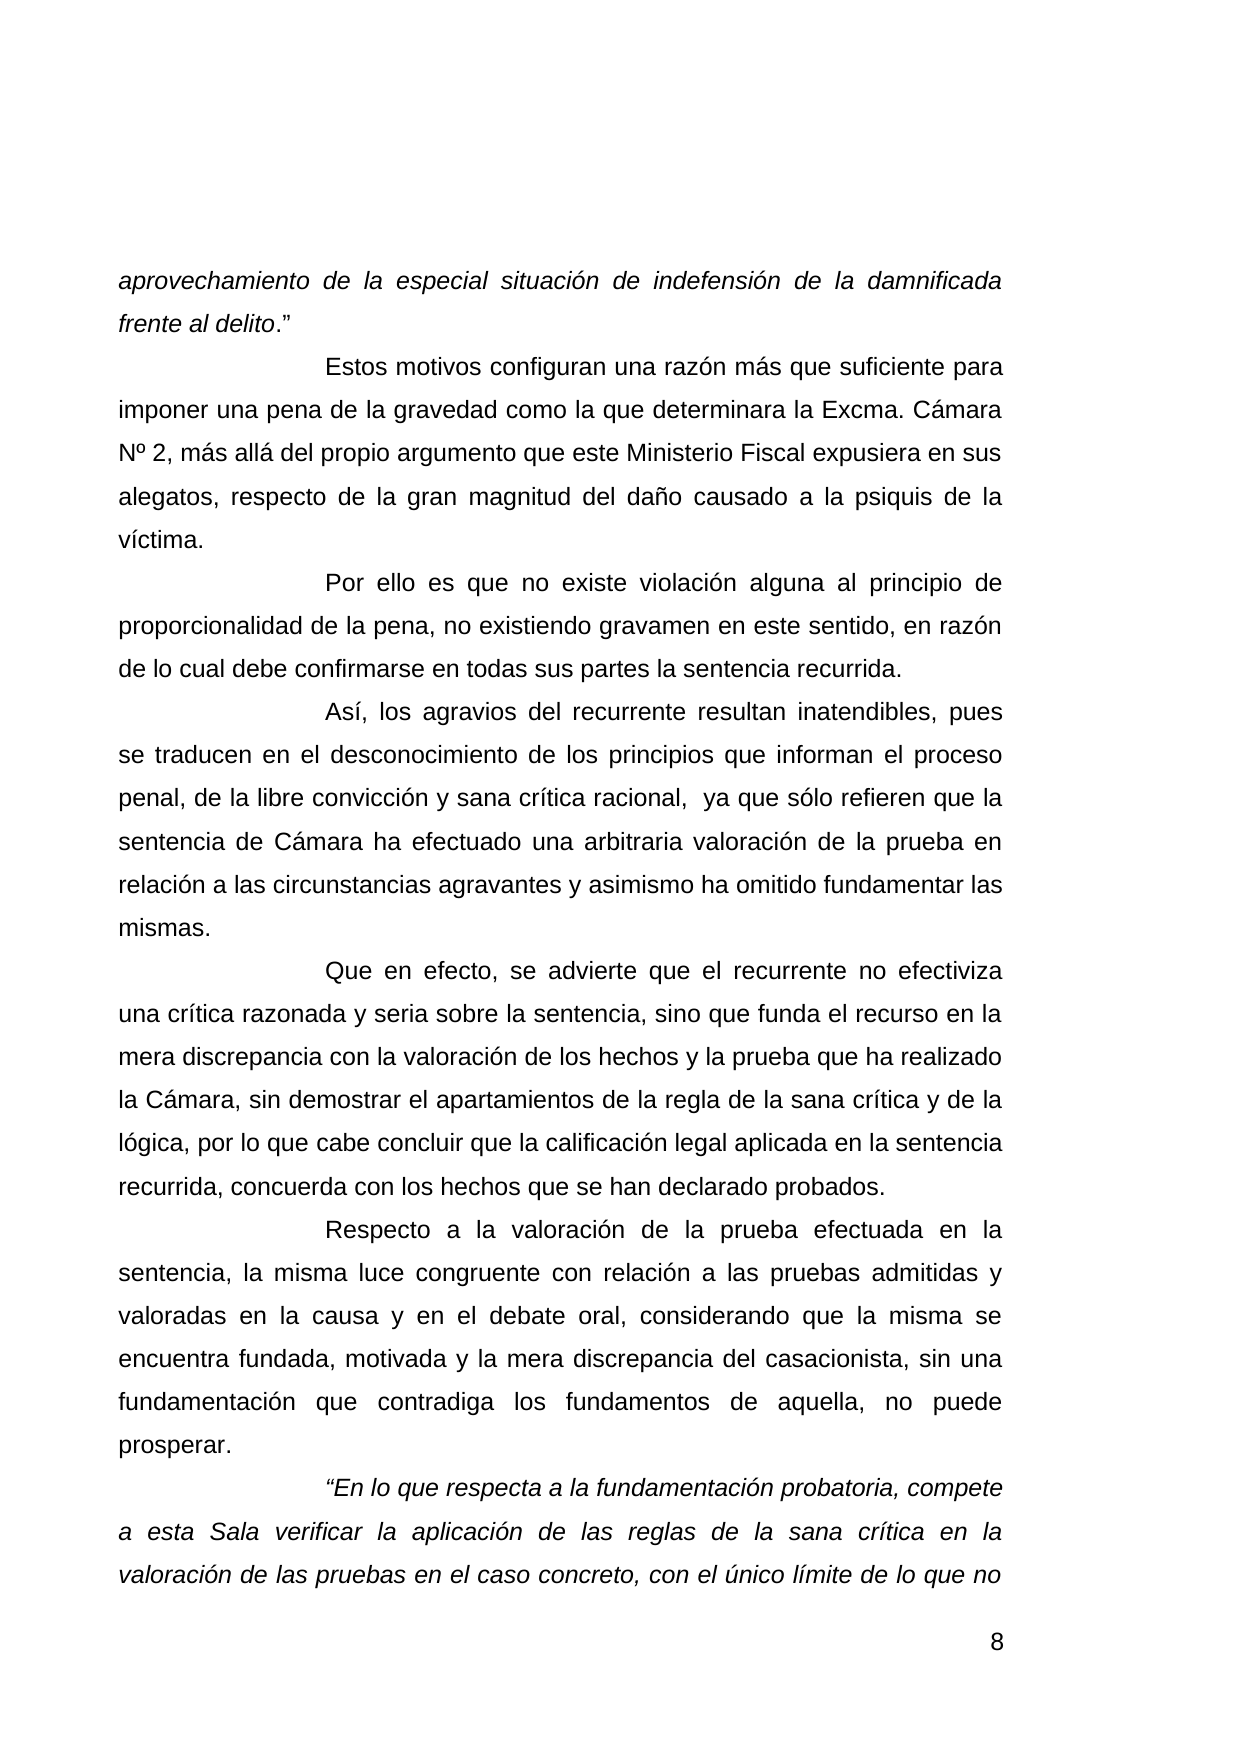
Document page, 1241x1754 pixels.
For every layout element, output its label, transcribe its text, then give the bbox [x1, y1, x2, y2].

text Que en efecto, se advierte que el recurrente no efectiviza una crítica razonada y seria sobre la sentencia, sino que funda el recurso en la mera discrepancia con la valoración de los hechos y la prueba que ha realizado la Cámara, sin demostrar el apartamientos de la regla de la sana crítica y de la lógica, por lo que cabe concluir que la calificación legal aplicada en la sentencia recurrida, concuerda con los hechos que se han declarado probados. [118, 956, 1004, 1200]
text Respecto a la valoración de la prueba efectuada en la sentencia, la misma luce congruente con relación a las pruebas admitidas y valoradas en la causa y en el debate oral, considerando que la misma se encuentra fundada, motivada y la mera discrepancia del casacionista, sin una fundamentación que contradiga los fundamentos de aquella, no puede prosperar. [118, 1214, 1004, 1459]
text Así, los agravios del recurrente resultan inatendibles, pues se traducen en el desconocimiento de los principios que informan el proceso penal, de la libre convicción y sana crítica racional, ya que sólo refieren que la sentencia de Cámara ha efectuado una arbitraria valoración de la prueba en relación a las circunstancias agravantes y asimismo ha omitido fundamentar las mismas. [118, 697, 1004, 941]
text Por ello es que no existe violación alguna al principio de proporcionalidad de la pena, no existiendo gravamen en este sentido, en razón de lo cual debe confirmarse en todas sus partes la sentencia recurrida. [118, 568, 1004, 683]
text Estos motivos configuran una razón más que suficiente para imponer una pena de la gravedad como la que determinara la Excma. Cámara Nº 2, más allá del propio argumento que este Ministerio Fiscal expusiera en sus alegatos, respecto de la gran magnitud del daño causado a la psiquis de la víctima. [118, 352, 1004, 553]
